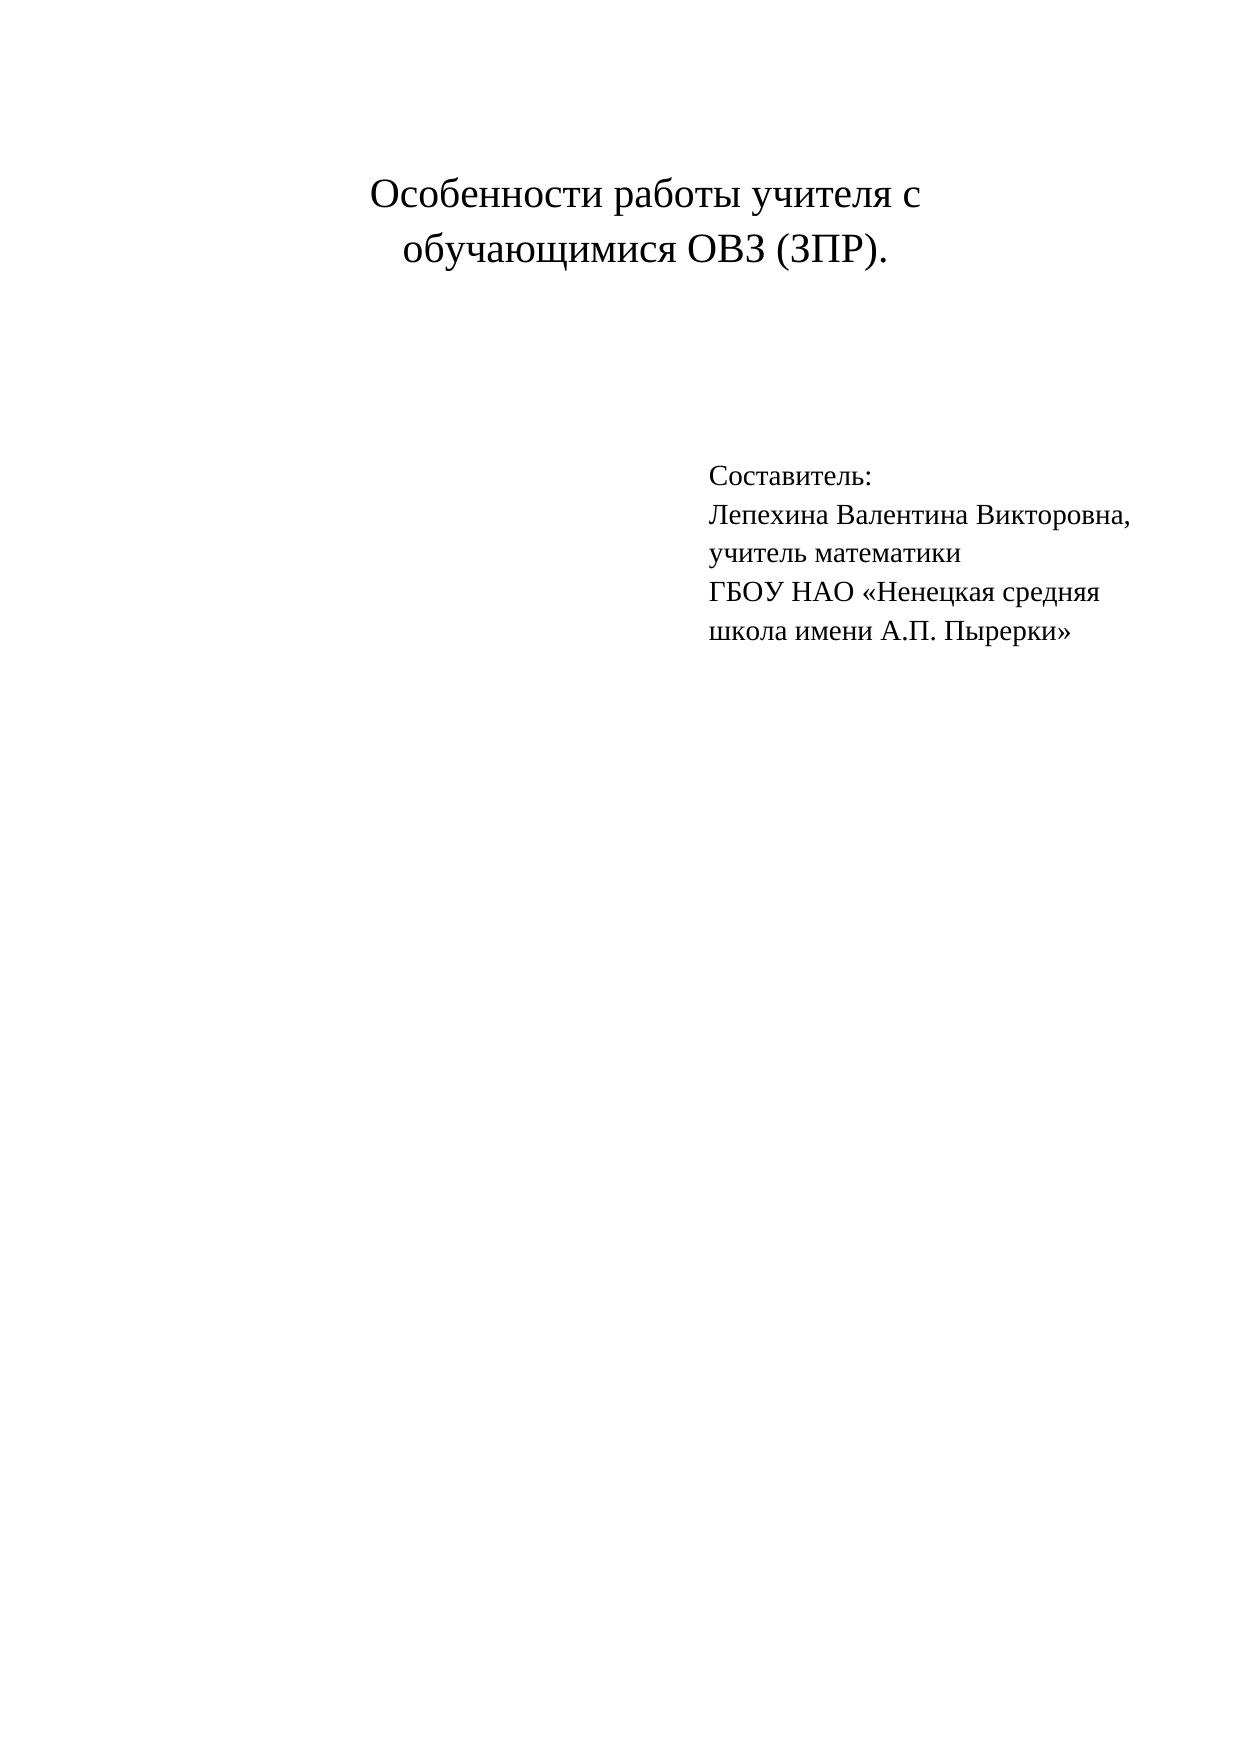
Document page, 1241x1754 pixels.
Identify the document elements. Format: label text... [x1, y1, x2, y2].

text ГБОУ НАО «Ненецкая средняя школа имени А.П. Пырерки» [709, 574, 1137, 646]
text Составитель: [709, 458, 1137, 492]
text Лепехина Валентина Викторовна, [709, 497, 1137, 531]
text Особенности работы учителя с обучающимися ОВЗ (ЗПР). [295, 168, 995, 271]
text учитель математики [709, 536, 1137, 569]
